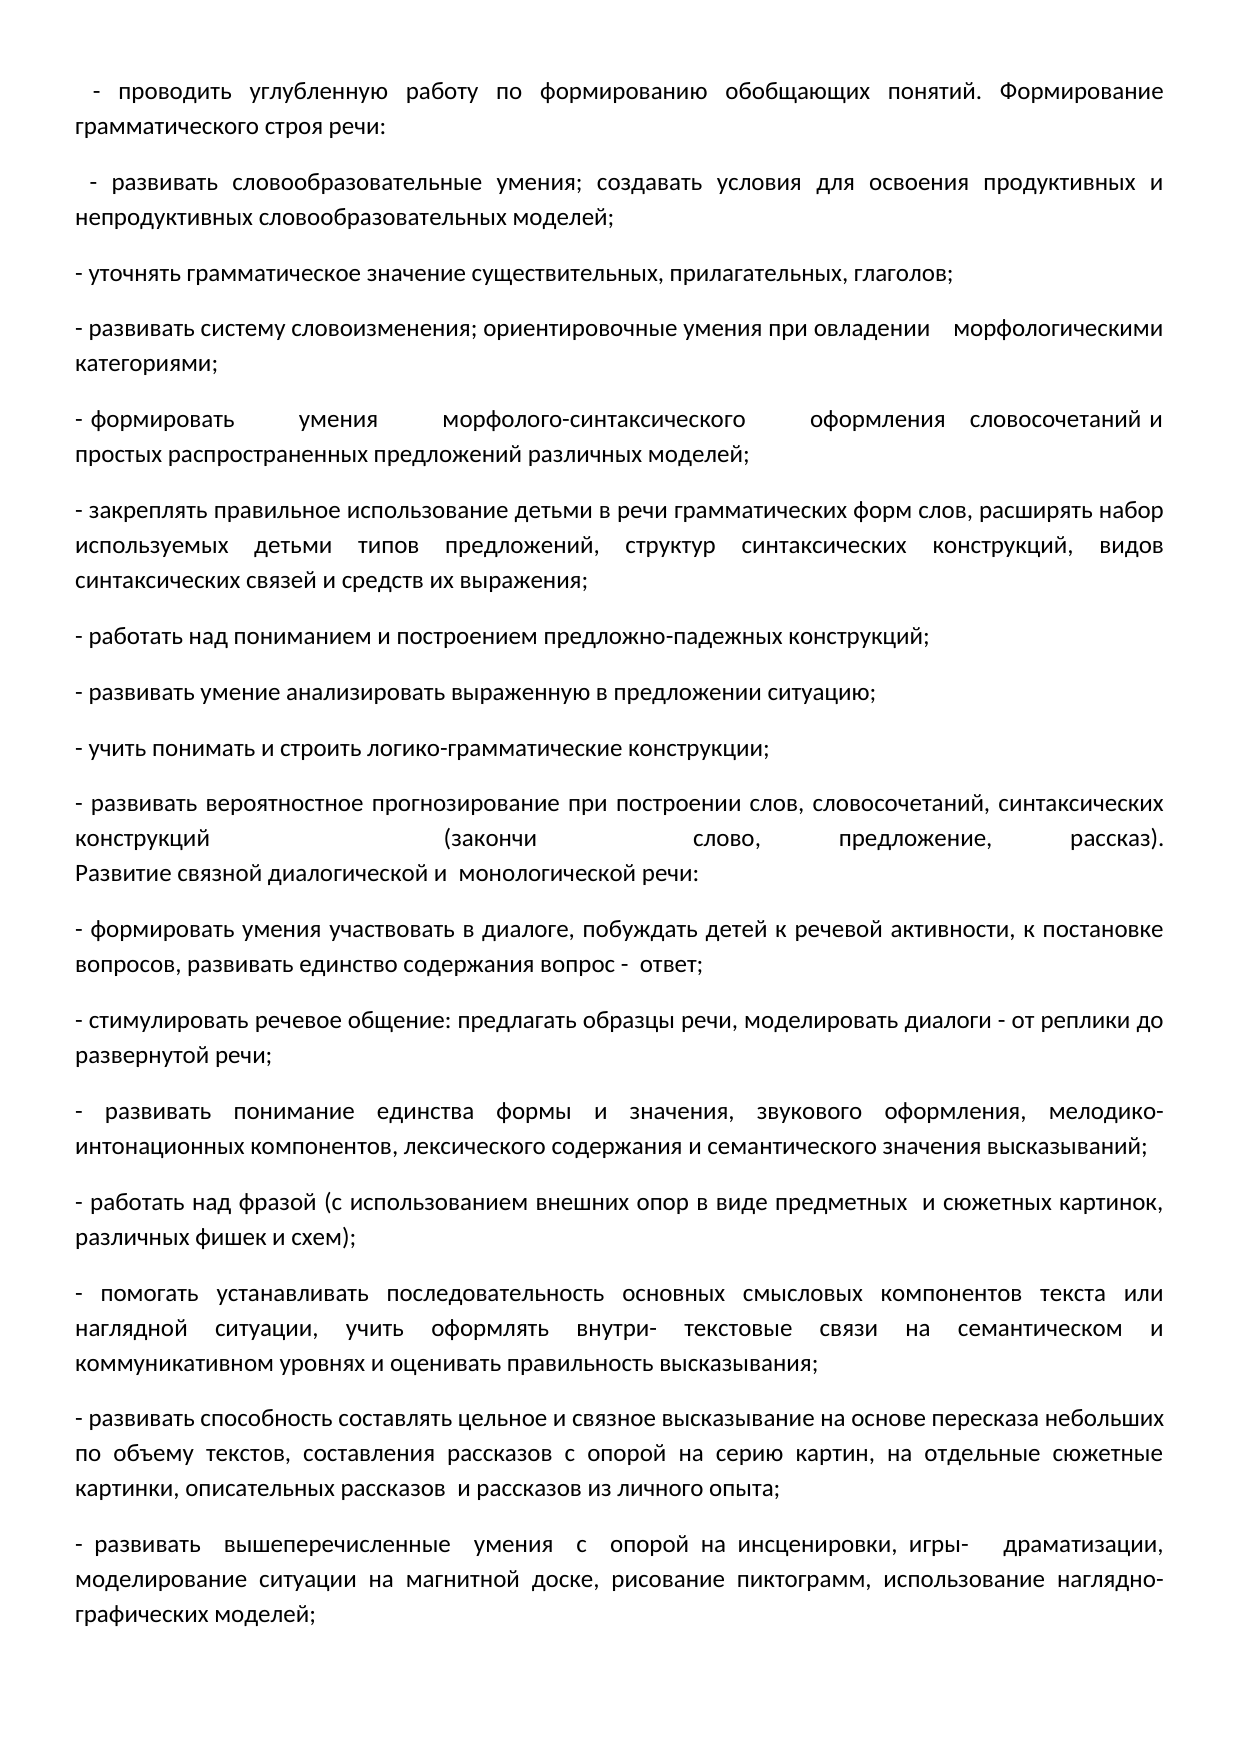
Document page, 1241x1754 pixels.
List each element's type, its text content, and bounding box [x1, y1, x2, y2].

text - развивать вышеперечисленные умения с опорой на инсценировки, игры- драматизации, моделирование ситуации на магнитной доске, рисование пиктограмм, использование наглядно-графических моделей; [75, 1528, 1165, 1629]
text - проводить углубленную работу по формированию обобщающих понятий. Формирование грамматического строя речи: [75, 75, 1165, 141]
text - работать над пониманием и построением предложно-падежных конструкций; [75, 620, 1165, 651]
text - уточнять грамматическое значение существительных, прилагательных, глаголов; [75, 257, 1165, 287]
text - учить понимать и строить логико-грамматические конструкции; [75, 732, 1165, 762]
text - развивать понимание единства формы и значения, звукового оформления, мелодико-интонационных компонентов, лексического содержания и семантического значения высказываний; [75, 1095, 1165, 1161]
text - формировать умения морфолого-синтаксического оформления словосочетаний и простых распространенных предложений различных моделей; [75, 403, 1165, 469]
text - закреплять правильное использование детьми в речи грамматических форм слов, расширять набор используемых детьми типов предложений, структур синтаксических конструкций, видов синтаксических связей и средств их выражения; [75, 494, 1165, 595]
text - развивать словообразовательные умения; создавать условия для освоения продуктивных и непродуктивных словообразовательных моделей; [75, 166, 1165, 231]
text - развивать вероятностное прогнозирование при построении слов, словосочетаний, синтаксических конструкций (закончи слово, предложение, рассказ). Развитие связной диалогической и монологической речи: [75, 787, 1165, 888]
text - развивать умение анализировать выраженную в предложении ситуацию; [75, 676, 1165, 706]
text - развивать систему словоизменения; ориентировочные умения при овладении морфологическими категориями; [75, 312, 1165, 378]
text - работать над фразой (с использованием внешних опор в виде предметных и сюжетных картинок, различных фишек и схем); [75, 1186, 1165, 1251]
text - формировать умения участвовать в диалоге, побуждать детей к речевой активности, к постановке вопросов, развивать единство содержания вопрос - ответ; [75, 913, 1165, 979]
text - стимулировать речевое общение: предлагать образцы речи, моделировать диалоги - от реплики до развернутой речи; [75, 1004, 1165, 1070]
text - развивать способность составлять цельное и связное высказывание на основе пересказа небольших по объему текстов, составления рассказов с опорой на серию картин, на отдельные сюжетные картинки, описательных рассказов и рассказов из личного опыта; [75, 1402, 1165, 1503]
text - помогать устанавливать последовательность основных смысловых компонентов текста или наглядной ситуации, учить оформлять внутри- текстовые связи на семантическом и коммуникативном уровнях и оценивать правильность высказывания; [75, 1277, 1165, 1377]
